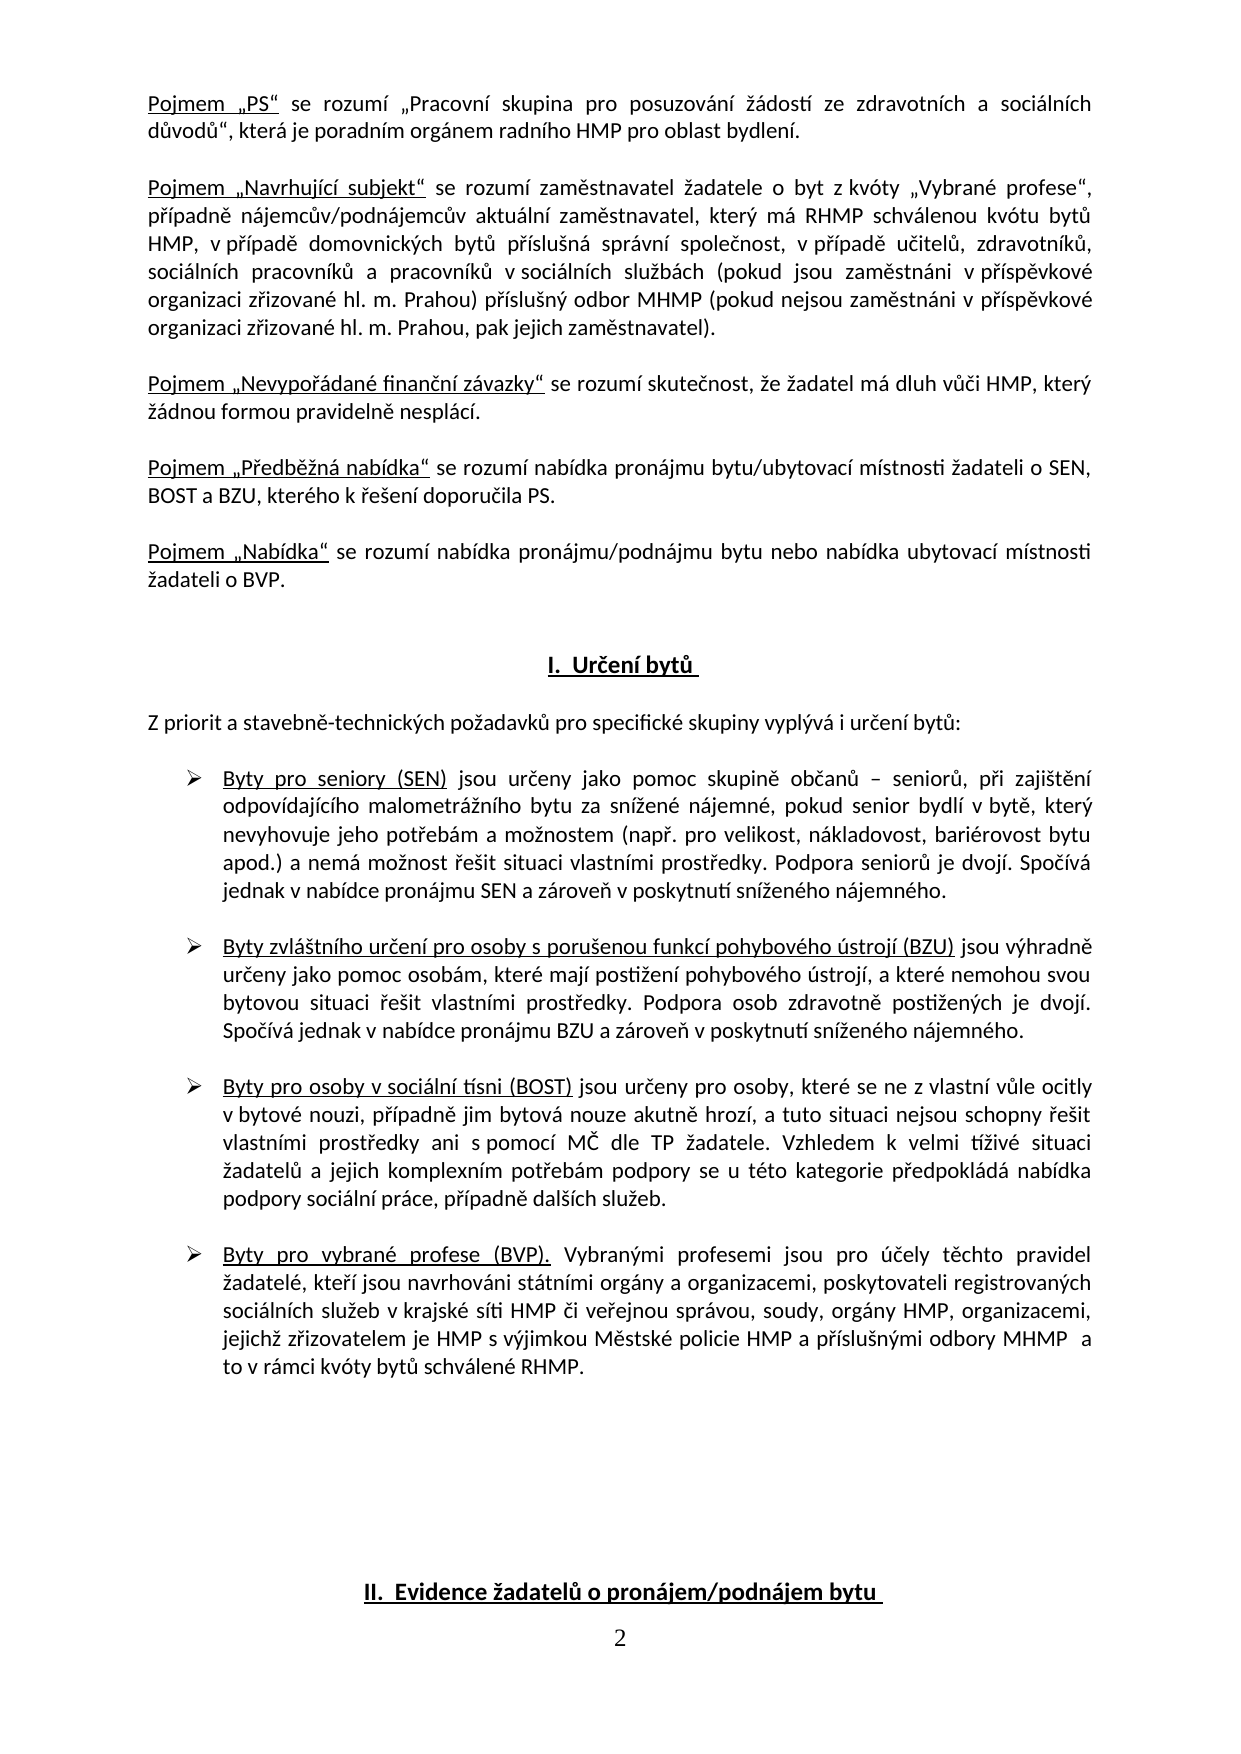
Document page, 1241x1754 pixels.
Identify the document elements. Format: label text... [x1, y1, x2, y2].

text II. Evidence žadatelů o pronájem/podnájem bytu [148, 1576, 1093, 1607]
list Byty pro seniory (SEN) jsou určeny jako pomoc skupině občanů – seniorů, při zajištění odpovídajícího malometrážního bytu za snížené nájemné, pokud senior bydlí v bytě, který nevyhovuje jeho potřebám a možnostem (např. pro velikost, nákladovost, bariérovost bytu apod.) a nemá možnost řešit situaci vlastními prostředky. Podpora seniorů je dvojí. Spočívá jednak v nabídce pronájmu SEN a zároveň v poskytnutí sníženého nájemného. [185, 764, 1093, 904]
text Pojmem „Nabídka“ se rozumí nabídka pronájmu/podnájmu bytu nebo nabídka ubytovací místnosti žadateli o BVP. [148, 537, 1093, 593]
text Z priorit a stavebně-technických požadavků pro specifické skupiny vyplývá i určení bytů: [148, 708, 1093, 736]
text Pojmem „PS“ se rozumí „Pracovní skupina pro posuzování žádostí ze zdravotních a sociálních důvodů“, která je poradním orgánem radního HMP pro oblast bydlení. [148, 89, 1093, 145]
text Pojmem „Předběžná nabídka“ se rozumí nabídka pronájmu bytu/ubytovací místnosti žadateli o SEN, BOST a BZU, kterého k řešení doporučila PS. [148, 453, 1093, 509]
text I. Určení bytů [148, 649, 1093, 679]
list Byty pro vybrané profese (BVP). Vybranými profesemi jsou pro účely těchto pravidel žadatelé, kteří jsou navrhováni státními orgány a organizacemi, poskytovateli registrovaných sociálních služeb v krajské síti HMP či veřejnou správou, soudy, orgány HMP, organizacemi, jejichž zřizovatelem je HMP s výjimkou Městské policie HMP a příslušnými odbory MHMP a to v rámci kvóty bytů schválené RHMP. [185, 1240, 1093, 1380]
text Pojmem „Navrhující subjekt“ se rozumí zaměstnavatel žadatele o byt z kvóty „Vybrané profese“, případně nájemcův/podnájemcův aktuální zaměstnavatel, který má RHMP schválenou kvótu bytů HMP, v případě domovnických bytů příslušná správní společnost, v případě učitelů, zdravotníků, sociálních pracovníků a pracovníků v sociálních službách (pokud jsou zaměstnáni v příspěvkové organizaci zřizované hl. m. Prahou) příslušný odbor MHMP (pokud nejsou zaměstnáni v příspěvkové organizaci zřizované hl. m. Prahou, pak jejich zaměstnavatel). [148, 173, 1093, 341]
list Byty pro osoby v sociální tísni (BOST) jsou určeny pro osoby, které se ne z vlastní vůle ocitly v bytové nouzi, případně jim bytová nouze akutně hrozí, a tuto situaci nejsou schopny řešit vlastními prostředky ani s pomocí MČ dle TP žadatele. Vzhledem k velmi tíživé situaci žadatelů a jejich komplexním potřebám podpory se u této kategorie předpokládá nabídka podpory sociální práce, případně dalších služeb. [185, 1072, 1093, 1212]
list Byty zvláštního určení pro osoby s porušenou funkcí pohybového ústrojí (BZU) jsou výhradně určeny jako pomoc osobám, které mají postižení pohybového ústrojí, a které nemohou svou bytovou situaci řešit vlastními prostředky. Podpora osob zdravotně postižených je dvojí. Spočívá jednak v nabídce pronájmu BZU a zároveň v poskytnutí sníženého nájemného. [185, 932, 1093, 1044]
text Pojmem „Nevypořádané finanční závazky“ se rozumí skutečnost, že žadatel má dluh vůči HMP, který žádnou formou pravidelně nesplácí. [148, 369, 1093, 425]
